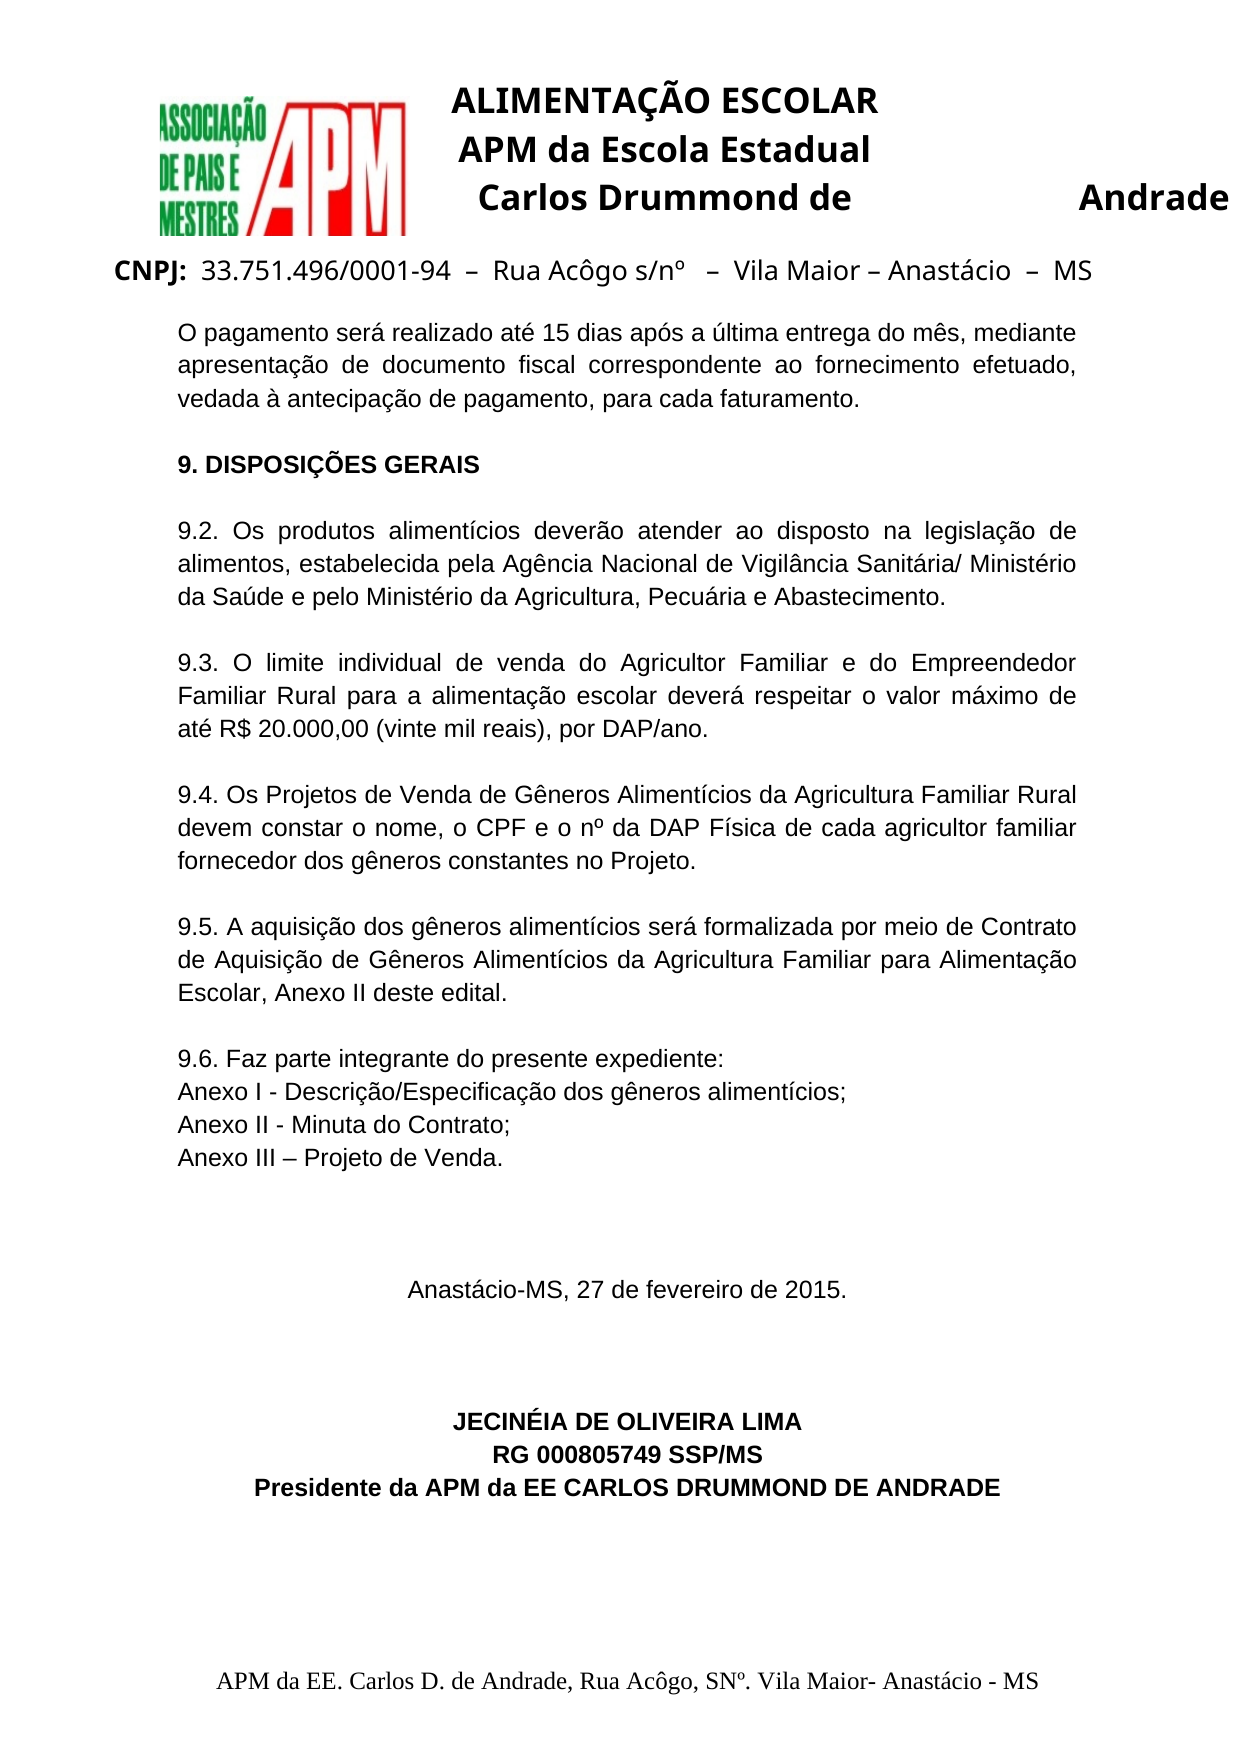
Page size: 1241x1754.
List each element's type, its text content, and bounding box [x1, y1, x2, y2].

text O pagamento será realizado até 15 dias após a última entrega do mês, mediante apresentação de documento fiscal correspondente ao fornecimento efetuado, vedada à antecipação de pagamento, para cada faturamento. [177, 317, 1078, 412]
text 9.2. Os produtos alimentícios deverão atender ao disposto na legislação de alimentos, estabelecida pela Agência Nacional de Vigilância Sanitária/ Ministério da Saúde e pelo Ministério da Agricultura, Pecuária e Abastecimento. [177, 516, 1078, 610]
text Anexo I - Descrição/Especificação dos gêneros alimentícios; [177, 1077, 1078, 1106]
text Presidente da APM da EE CARLOS DRUMMOND DE ANDRADE [177, 1473, 1078, 1502]
text 9.5. A aquisição dos gêneros alimentícios será formalizada por meio de Contrato de Aquisição de Gêneros Alimentícios da Agricultura Familiar para Alimentação Escolar, Anexo II deste edital. [177, 912, 1078, 1007]
text 9.3. O limite individual de venda do Agricultor Familiar e do Empreendedor Familiar Rural para a alimentação escolar deverá respeitar o valor máximo de até R$ 20.000,00 (vinte mil reais), por DAP/ano. [177, 648, 1078, 742]
text Anastácio-MS, 27 de fevereiro de 2015. [177, 1275, 1078, 1304]
text RG 000805749 SSP/MS [177, 1440, 1078, 1469]
text Anexo III – Projeto de Venda. [177, 1143, 1078, 1172]
text 9. DISPOSIÇÕES GERAIS [177, 449, 1078, 478]
text Anexo II - Minuta do Contrato; [177, 1110, 1078, 1139]
text 9.4. Os Projetos de Venda de Gêneros Alimentícios da Agricultura Familiar Rural devem constar o nome, o CPF e o nº da DAP Física de cada agricultor familiar fornecedor dos gêneros constantes no Projeto. [177, 780, 1078, 874]
text 9.6. Faz parte integrante do presente expediente: [177, 1044, 1078, 1073]
text JECINÉIA DE OLIVEIRA LIMA [177, 1407, 1078, 1436]
picture [156, 96, 410, 234]
